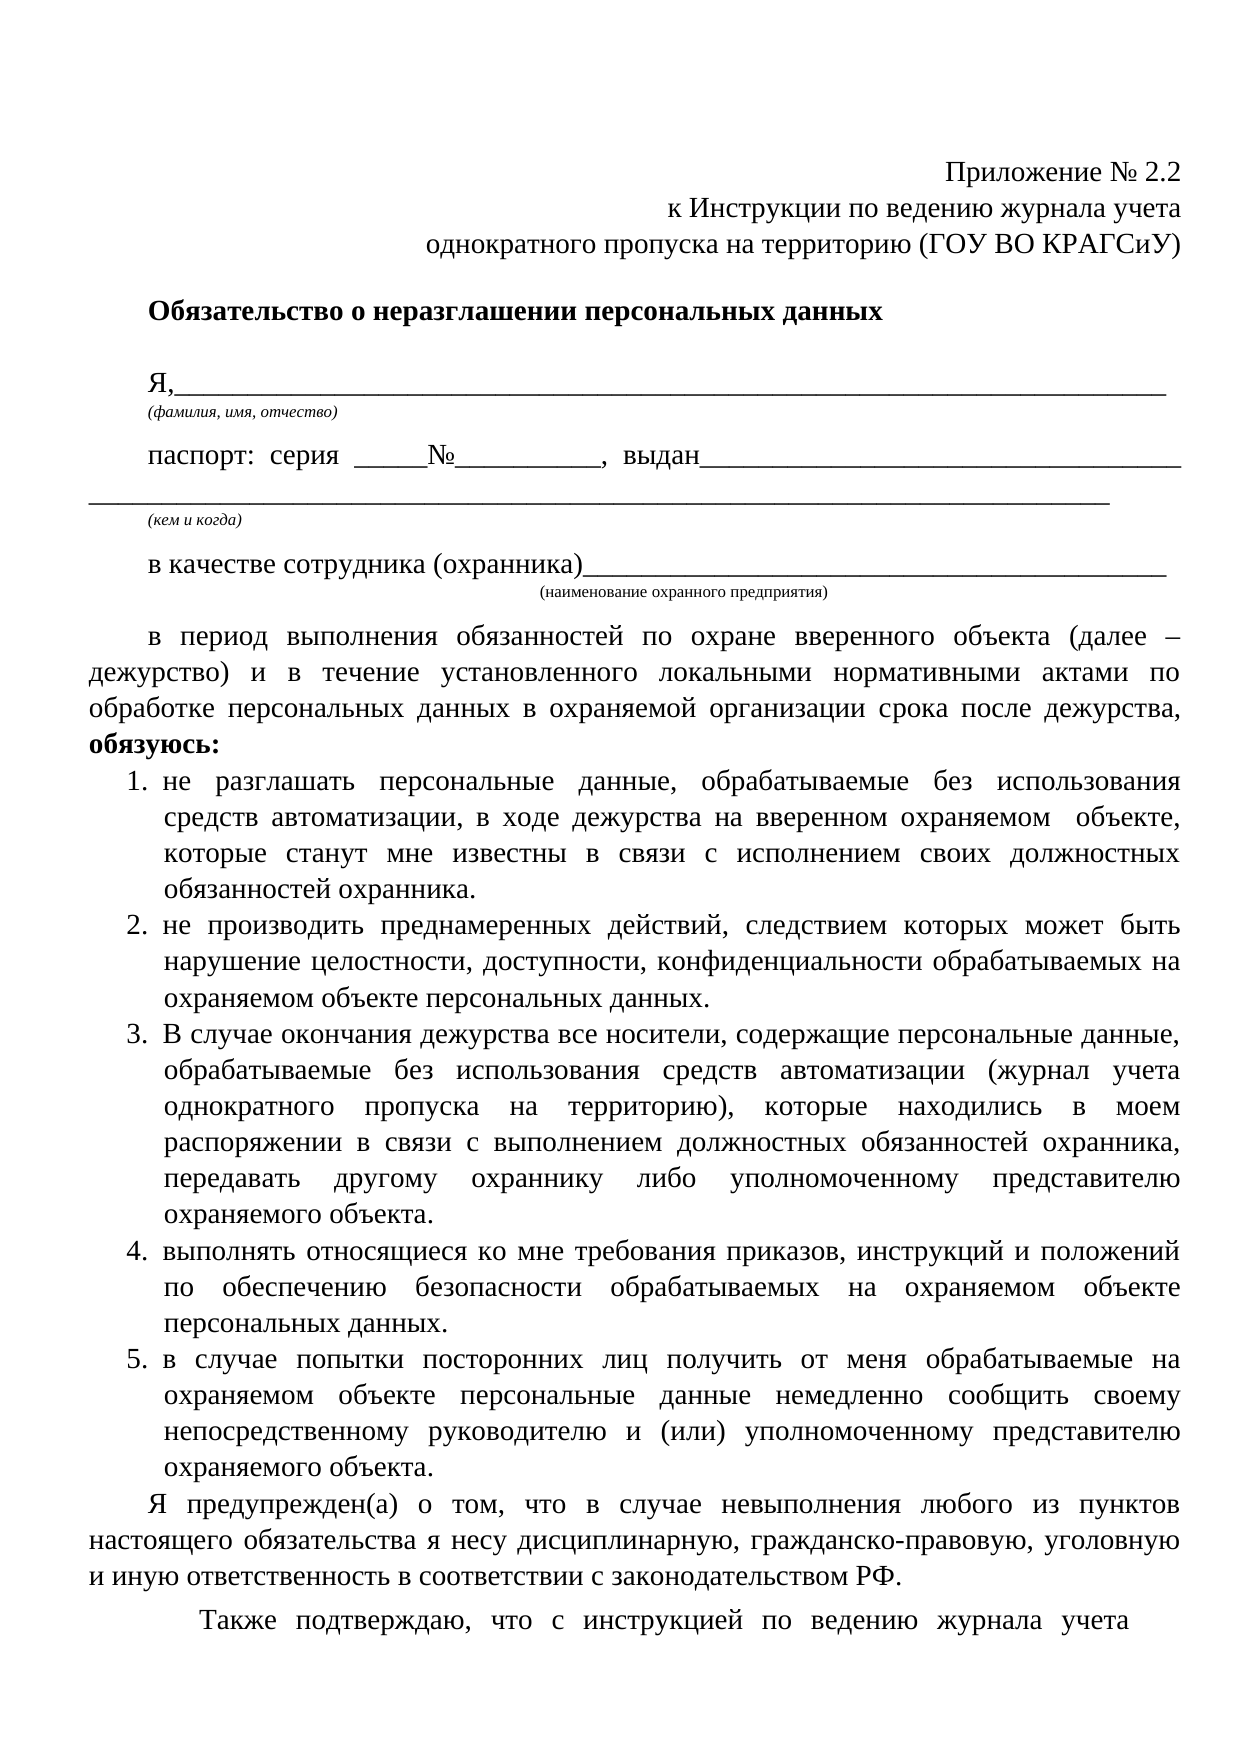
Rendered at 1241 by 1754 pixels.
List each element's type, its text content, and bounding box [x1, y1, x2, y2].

list выполнять относящиеся ко мне требования приказов, инструкций и положений по обеспечению безопасности обрабатываемых на охраняемом объекте персональных данных. [126, 1233, 1181, 1338]
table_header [140, 1594, 1130, 1636]
text однократного пропуска на территорию (ГОУ ВО КРАГСиУ) [89, 227, 1181, 260]
text Я,____________________________________________________________________ [89, 365, 1181, 399]
text (наименование охранного предприятия) [89, 582, 1181, 616]
text (кем и когда) [89, 510, 1181, 543]
text Я предупрежден(а) о том, что в случае невыполнения любого из пунктов настоящего обязательства я несу дисциплинарную, гражданско-правовую, уголовную и иную ответственность в соответствии с законодательством РФ. [89, 1486, 1181, 1592]
text в качестве сотрудника (охранника)________________________________________ [89, 546, 1181, 579]
text Приложение № 2.2 [89, 154, 1181, 188]
text к Инструкции по ведению журнала учета [89, 190, 1181, 224]
list не производить преднамеренных действий, следствием которых может быть нарушение целостности, доступности, конфиденциальности обрабатываемых на охраняемом объекте персональных данных. [126, 907, 1181, 1013]
list в случае попытки посторонних лиц получить от меня обрабатываемые на охраняемом объекте персональные данные немедленно сообщить своему непосредственному руководителю и (или) уполномоченному представителю охраняемого объекта. [126, 1341, 1181, 1483]
list не разглашать персональные данные, обрабатываемые без использования средств автоматизации, в ходе дежурства на вверенном охраняемом объекте, которые станут мне известны в связи с исполнением своих должностных обязанностей охранника. [126, 763, 1181, 905]
list В случае окончания дежурства все носители, содержащие персональные данные, обрабатываемые без использования средств автоматизации (журнал учета однократного пропуска на территорию), которые находились в моем распоряжении в связи с выполнением должностных обязанностей охранника, передавать другому охраннику либо уполномоченному представителю охраняемого объекта. [126, 1016, 1181, 1230]
text Обязательство о неразглашении персональных данных [89, 293, 1181, 326]
text (фамилия, имя, отчество) [89, 401, 1181, 435]
text паспорт: серия _____№__________, выдан_________________________________ ______________________________________________________________________ [89, 437, 1181, 507]
text в период выполнения обязанностей по охране вверенного объекта (далее – дежурство) и в течение установленного локальными нормативными актами по обработке персональных данных в охраняемой организации срока после дежурства, обязуюсь: [89, 618, 1181, 760]
